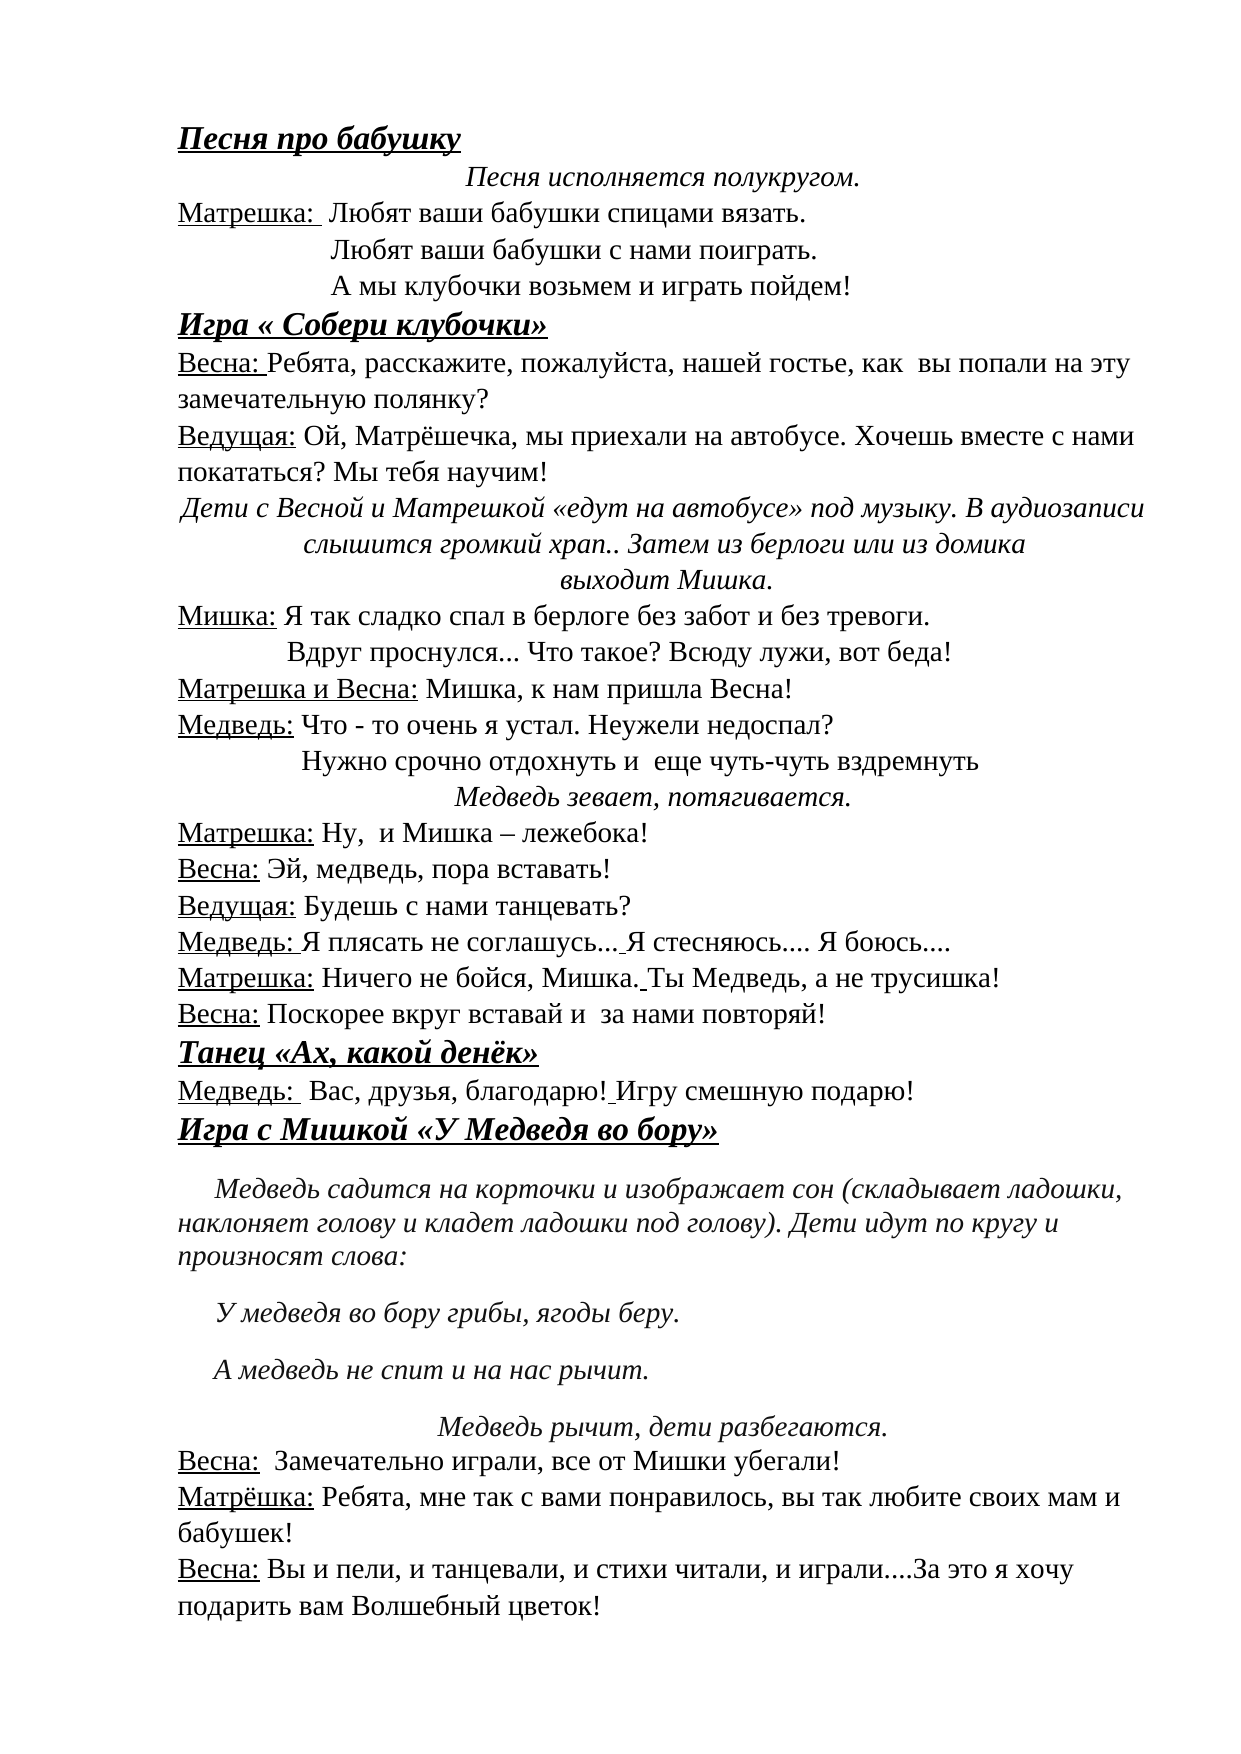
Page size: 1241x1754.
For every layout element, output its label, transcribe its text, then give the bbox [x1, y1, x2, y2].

text А мы клубочки возьмем и играть пойдем! [177, 268, 1152, 301]
text выходит Мишка. [177, 562, 1152, 596]
text Любят ваши бабушки с нами поиграть. [177, 232, 1152, 265]
text Медведь: Я плясать не соглашусь... Я стесняюсь.... Я боюсь.... [177, 924, 1152, 957]
text Матрешка: Ничего не бойся, Мишка. Ты Медведь, а не трусишка! [177, 960, 1152, 993]
text Матрешка: Любят ваши бабушки спицами вязать. [177, 196, 1152, 229]
text Медведь зевает, потягивается. [177, 779, 1152, 813]
text Весна: Ребята, расскажите, пожалуйста, нашей гостье, как вы попали на эту замечательную полянку? [177, 345, 1152, 415]
text Весна: Вы и пели, и танцевали, и стихи читали, и играли....За это я хочу подарить вам Волшебный цветок! [177, 1551, 1152, 1621]
text Игра « Собери клубочки» [177, 304, 1152, 342]
text Медведь рычит, дети разбегаются. [177, 1409, 1152, 1443]
text Игра с Мишкой «У Медведя во бору» [177, 1110, 1152, 1148]
text Весна: Замечательно играли, все от Мишки убегали! [177, 1443, 1152, 1477]
text А медведь не спит и на нас рычит. [177, 1352, 1152, 1386]
text Вдруг проснулся... Что такое? Всюду лужи, вот беда! [177, 634, 1152, 668]
text Ведущая: Ой, Матрёшечка, мы приехали на автобусе. Хочешь вместе с нами покататься? Мы тебя научим! [177, 418, 1152, 487]
text Матрёшка: Ребята, мне так с вами понравилось, вы так любите своих мам и бабушек! [177, 1479, 1152, 1549]
text Медведь: Что - то очень я устал. Неужели недоспал? [177, 707, 1152, 740]
text У медведя во бору грибы, ягоды беру. [177, 1296, 1152, 1329]
text Танец «Ах, какой денёк» [177, 1032, 1152, 1071]
text Медведь садится на корточки и изображает сон (складывает ладошки, наклоняет голову и кладет ладошки под голову). Дети идут по кругу и произносят слова: [177, 1171, 1152, 1272]
text Песня про бабушку [177, 118, 1152, 156]
text Матрешка: Ну, и Мишка – лежебока! [177, 815, 1152, 849]
text Мишка: Я так сладко спал в берлоге без забот и без тревоги. [177, 598, 1152, 632]
text Ведущая: Будешь с нами танцевать? [177, 888, 1152, 921]
text Весна: Эй, медведь, пора вставать! [177, 851, 1152, 885]
text Матрешка и Весна: Мишка, к нам пришла Весна! [177, 671, 1152, 704]
text Медведь: Вас, друзья, благодарю! Игру смешную подарю! [177, 1073, 1152, 1107]
text Нужно срочно отдохнуть и еще чуть-чуть вздремнуть [177, 743, 1152, 777]
text Дети с Весной и Матрешкой «едут на автобусе» под музыку. В аудиозаписи слышится громкий храп.. Затем из берлоги или из домика [177, 490, 1152, 560]
text Весна: Поскорее вкруг вставай и за нами повторяй! [177, 996, 1152, 1029]
text Песня исполняется полукругом. [177, 159, 1152, 193]
